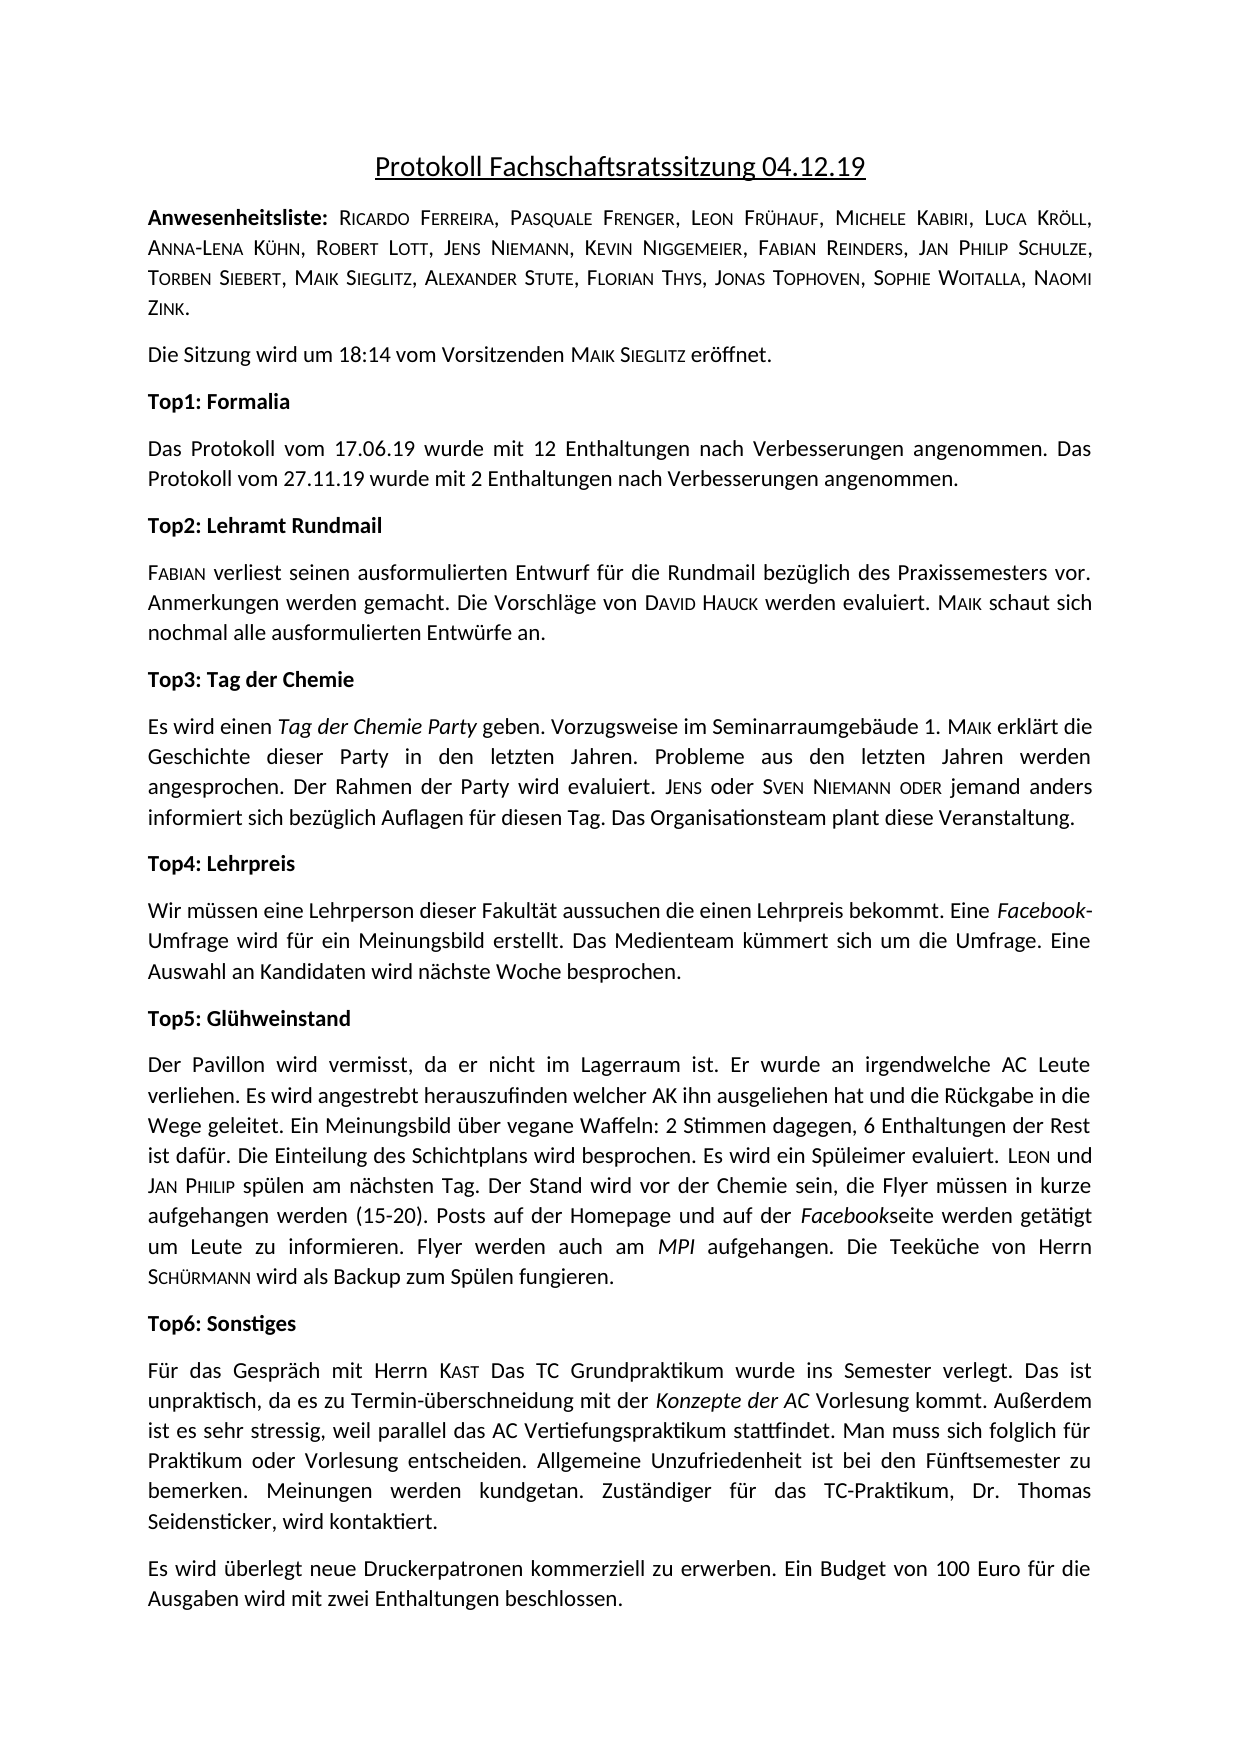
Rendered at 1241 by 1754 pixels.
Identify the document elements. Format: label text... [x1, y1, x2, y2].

text Es wird einen Tag der Chemie Party geben. Vorzugsweise im Seminarraumgebäude 1. Maik erklärt die Geschichte dieser Party in den letzten Jahren. Probleme aus den letzten Jahren werden angesprochen. Der Rahmen der Party wird evaluiert. Jens oder Sven Niemann oder jemand anders informiert sich bezüglich Auflagen für diesen Tag. Das Organisationsteam plant diese Veranstaltung. [148, 712, 1093, 831]
text Fabian verliest seinen ausformulierten Entwurf für die Rundmail bezüglich des Praxissemesters vor. Anmerkungen werden gemacht. Die Vorschläge von David Hauck werden evaluiert. Maik schaut sich nochmal alle ausformulierten Entwürfe an. [148, 558, 1093, 646]
text Der Pavillon wird vermisst, da er nicht im Lagerraum ist. Er wurde an irgendwelche AC Leute verliehen. Es wird angestrebt herauszufinden welcher AK ihn ausgeliehen hat und die Rückgabe in die Wege geleitet. Ein Meinungsbild über vegane Waffeln: 2 Stimmen dagegen, 6 Enthaltungen der Rest ist dafür. Die Einteilung des Schichtplans wird besprochen. Es wird ein Spüleimer evaluiert. Leon und Jan Philip spülen am nächsten Tag. Der Stand wird vor der Chemie sein, die Flyer müssen in kurze aufgehangen werden (15-20). Posts auf der Homepage und auf der Facebookseite werden getätigt um Leute zu informieren. Flyer werden auch am MPI aufgehangen. Die Teeküche von Herrn Schürmann wird als Backup zum Spülen fungieren. [148, 1051, 1093, 1290]
text Das Protokoll vom 17.06.19 wurde mit 12 Enthaltungen nach Verbesserungen angenommen. Das Protokoll vom 27.11.19 wurde mit 2 Enthaltungen nach Verbesserungen angenommen. [148, 434, 1093, 492]
text Top4: Lehrpreis [148, 849, 1093, 878]
text Die Sitzung wird um 18:14 vom Vorsitzenden Maik Sieglitz eröffnet. [148, 340, 1093, 368]
text Es wird überlegt neue Druckerpatronen kommerziell zu erwerben. Ein Budget von 100 Euro für die Ausgaben wird mit zwei Enthaltungen beschlossen. [148, 1554, 1093, 1612]
text Top6: Sonstiges [148, 1309, 1093, 1337]
text Top3: Tag der Chemie [148, 665, 1093, 693]
text Für das Gespräch mit Herrn Kast Das TC Grundpraktikum wurde ins Semester verlegt. Das ist unpraktisch, da es zu Termin-überschneidung mit der Konzepte der AC Vorlesung kommt. Außerdem ist es sehr stressig, weil parallel das AC Vertiefungspraktikum stattfindet. Man muss sich folglich für Praktikum oder Vorlesung entscheiden. Allgemeine Unzufriedenheit ist bei den Fünftsemester zu bemerken. Meinungen werden kundgetan. Zuständiger für das TC-Praktikum, Dr. Thomas Seidensticker, wird kontaktiert. [148, 1356, 1093, 1535]
text Top2: Lehramt Rundmail [148, 511, 1093, 539]
text Top5: Glühweinstand [148, 1004, 1093, 1032]
text Protokoll Fachschaftsratssitzung 04.12.19 [148, 148, 1093, 183]
text Wir müssen eine Lehrperson dieser Fakultät aussuchen die einen Lehrpreis bekommt. Eine Facebook-Umfrage wird für ein Meinungsbild erstellt. Das Medienteam kümmert sich um die Umfrage. Eine Auswahl an Kandidaten wird nächste Woche besprochen. [148, 896, 1093, 985]
text Top1: Formalia [148, 387, 1093, 415]
text Anwesenheitsliste: Ricardo Ferreira, Pasquale Frenger, Leon Frühauf, Michele Kabiri, Luca Kröll, Anna-Lena Kühn, Robert Lott, Jens Niemann, Kevin Niggemeier, Fabian Reinders, Jan Philip Schulze, Torben Siebert, Maik Sieglitz, Alexander Stute, Florian Thys, Jonas Tophoven, Sophie Woitalla, Naomi Zink. [148, 203, 1093, 321]
